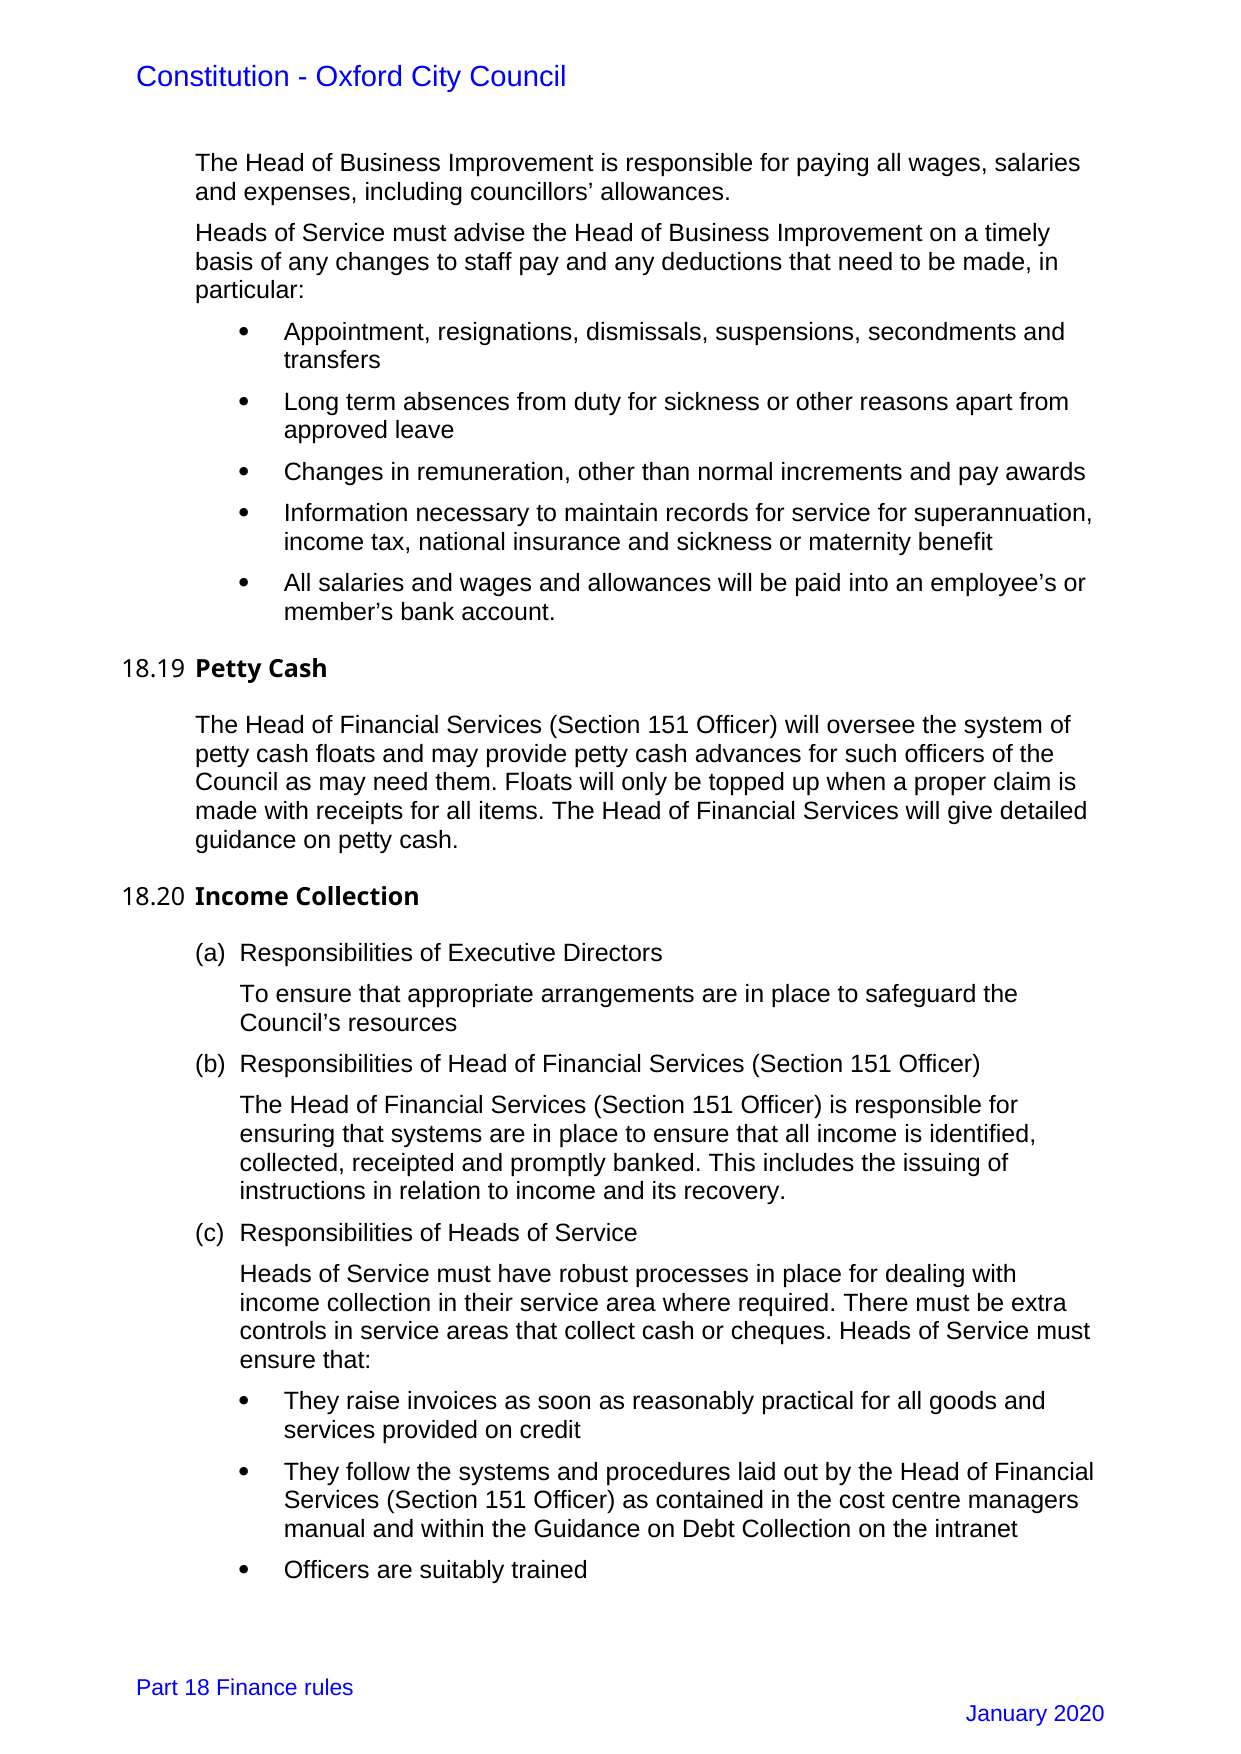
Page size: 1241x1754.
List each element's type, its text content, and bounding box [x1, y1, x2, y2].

text All salaries and wages and allowances will be paid into an employee’s or member’s bank account. [239, 568, 1104, 626]
list The Head of Financial Services (Section 151 Officer) is responsible for ensuring that systems are in place to ensure that all income is identified, collected, receipted and promptly banked. This includes the issuing of instructions in relation to income and its recovery. [239, 1090, 1104, 1205]
text Heads of Service must advise the Head of Business Improvement on a timely basis of any changes to staff pay and any deductions that need to be made, in particular: [195, 218, 1104, 304]
text Long term absences from duty for sickness or other reasons apart from approved leave [239, 387, 1104, 444]
text Responsibilities of Heads of Service [195, 1218, 1104, 1246]
subtitle Petty Cash [121, 651, 1104, 685]
text Responsibilities of Head of Financial Services (Section 151 Officer) [195, 1049, 1104, 1078]
text Changes in remuneration, other than normal increments and pay awards [239, 457, 1104, 486]
list To ensure that appropriate arrangements are in place to safeguard the Council’s resources [239, 979, 1104, 1036]
text Appointment, resignations, dismissals, suspensions, secondments and transfers [239, 316, 1104, 374]
text Officers are suitably trained [239, 1555, 1104, 1584]
list Responsibilities of Executive Directors [195, 938, 1104, 966]
subtitle Income Collection [121, 878, 1104, 913]
text Information necessary to maintain records for service for superannuation, income tax, national insurance and sickness or maternity benefit [239, 498, 1104, 556]
list Heads of Service must have robust processes in place for dealing with income collection in their service area where required. There must be extra controls in service areas that collect cash or cheques. Heads of Service must ensure that: [239, 1259, 1104, 1374]
text They follow the systems and procedures laid out by the Head of Financial Services (Section 151 Officer) as contained in the cost centre managers manual and within the Guidance on Debt Collection on the intranet [239, 1456, 1104, 1543]
text The Head of Business Improvement is responsible for paying all wages, salaries and expenses, including councillors’ allowances. [195, 148, 1104, 205]
text The Head of Financial Services (Section 151 Officer) will oversee the system of petty cash floats and may provide petty cash advances for such officers of the Council as may need them. Floats will only be topped up when a proper claim is made with receipts for all items. The Head of Financial Services will give detailed guidance on petty cash. [195, 710, 1104, 853]
text They raise invoices as soon as reasonably practical for all goods and services provided on credit [239, 1386, 1104, 1444]
